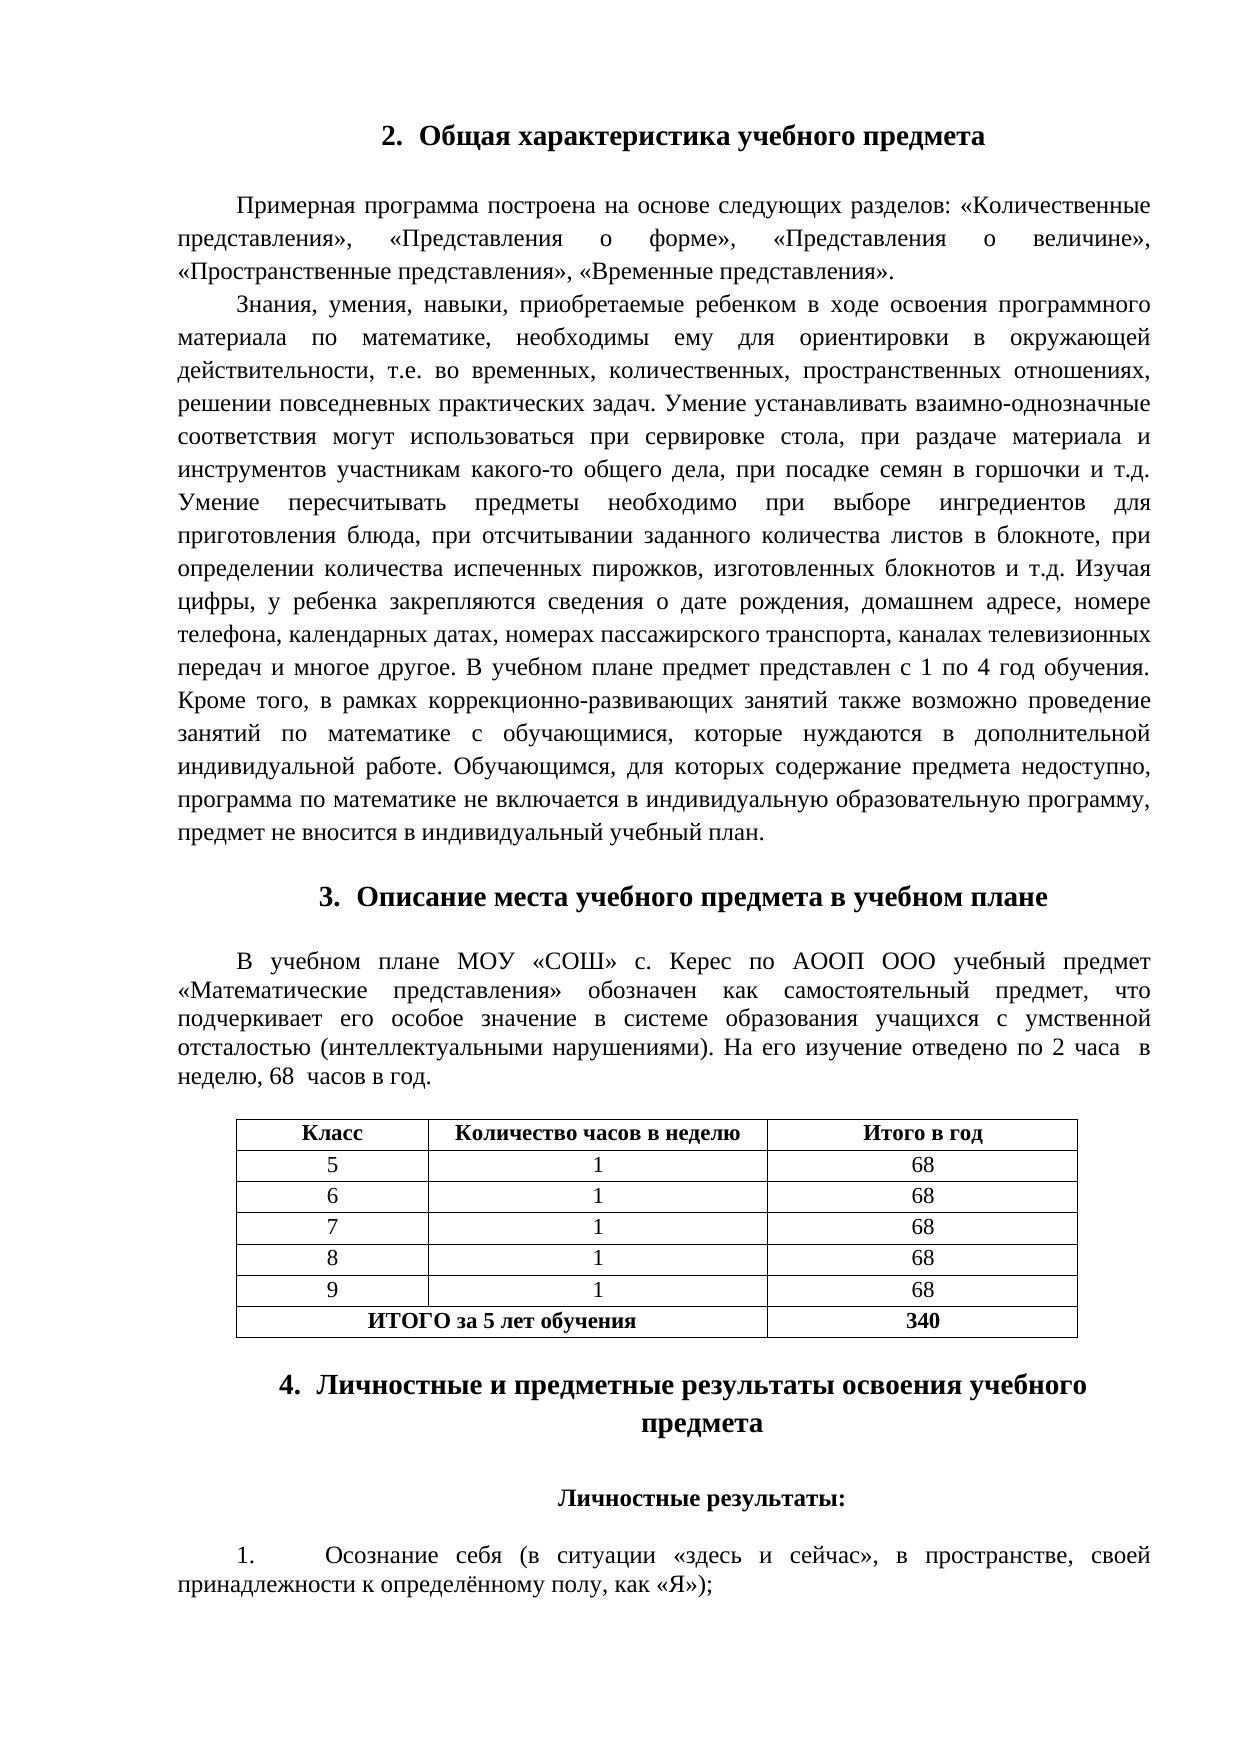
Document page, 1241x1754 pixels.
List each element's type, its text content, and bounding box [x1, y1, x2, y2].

table_cell 68 [768, 1276, 1077, 1306]
table_cell 340 [768, 1307, 1077, 1337]
table_header Итого в год [768, 1120, 1077, 1150]
table_cell ИТОГО за 5 лет обучения [237, 1307, 767, 1337]
table_cell 1 [429, 1213, 767, 1243]
text В учебном плане МОУ «СОШ» с. Керес по АООП ООО учебный предмет «Математические представления» обозначен как самостоятельный предмет, что подчеркивает его особое значение в системе образования учащихся с умственной отсталостью (интеллектуальными нарушениями). На его изучение отведено по 2 часа в неделю, 68 часов в год. [177, 946, 1152, 1090]
table_cell 9 [237, 1276, 428, 1306]
list Общая характеристика учебного предмета [215, 118, 1152, 152]
table_cell 7 [237, 1213, 428, 1243]
table_cell 1 [429, 1276, 767, 1306]
text Личностные результаты: [252, 1483, 1152, 1511]
list Личностные и предметные результаты освоения учебного предмета [215, 1367, 1152, 1439]
table_cell 1 [429, 1182, 767, 1212]
table_cell 8 [237, 1245, 428, 1275]
text Примерная программа построена на основе следующих разделов: «Количественные представления», «Представления о форме», «Представления о величине», «Пространственные представления», «Временные представления». [177, 190, 1152, 284]
table_cell 68 [768, 1245, 1077, 1275]
table_cell 68 [768, 1213, 1077, 1243]
table_cell 1 [429, 1245, 767, 1275]
list Описание места учебного предмета в учебном плане [215, 879, 1152, 912]
table_cell 1 [429, 1151, 767, 1181]
table_cell 5 [237, 1151, 428, 1181]
table_cell 68 [768, 1182, 1077, 1212]
table_header Количество часов в неделю [429, 1120, 767, 1150]
text Знания, умения, навыки, приобретаемые ребенком в ходе освоения программного материала по математике, необходимы ему для ориентировки в окружающей действительности, т.е. во временных, количественных, пространственных отношениях, решении повседневных практических задач. Умение устанавливать взаимно-однозначные соответствия могут использоваться при сервировке стола, при раздаче материала и инструментов участникам какого-то общего дела, при посадке семян в горшочки и т.д. Умение пересчитывать предметы необходимо при выборе ингредиентов для приготовления блюда, при отсчитывании заданного количества листов в блокноте, при определении количества испеченных пирожков, изготовленных блокнотов и т.д. Изучая цифры, у ребенка закрепляются сведения о дате рождения, домашнем адресе, номере телефона, календарных датах, номерах пассажирского транспорта, каналах телевизионных передач и многое другое. В учебном плане предмет представлен с 1 по 4 год обучения. Кроме того, в рамках коррекционно-развивающих занятий также возможно проведение занятий по математике с обучающимися, которые нуждаются в дополнительной индивидуальной работе. Обучающимся, для которых содержание предмета недоступно, программа по математике не включается в индивидуальную образовательную программу, предмет не вносится в индивидуальный учебный план. [177, 289, 1152, 846]
table_cell 68 [768, 1151, 1077, 1181]
table_header Класс [237, 1120, 428, 1150]
list Осознание себя (в ситуации «здесь и сейчас», в пространстве, своей принадлежности к определённому полу, как «Я»); [177, 1540, 1152, 1598]
table_cell 6 [237, 1182, 428, 1212]
